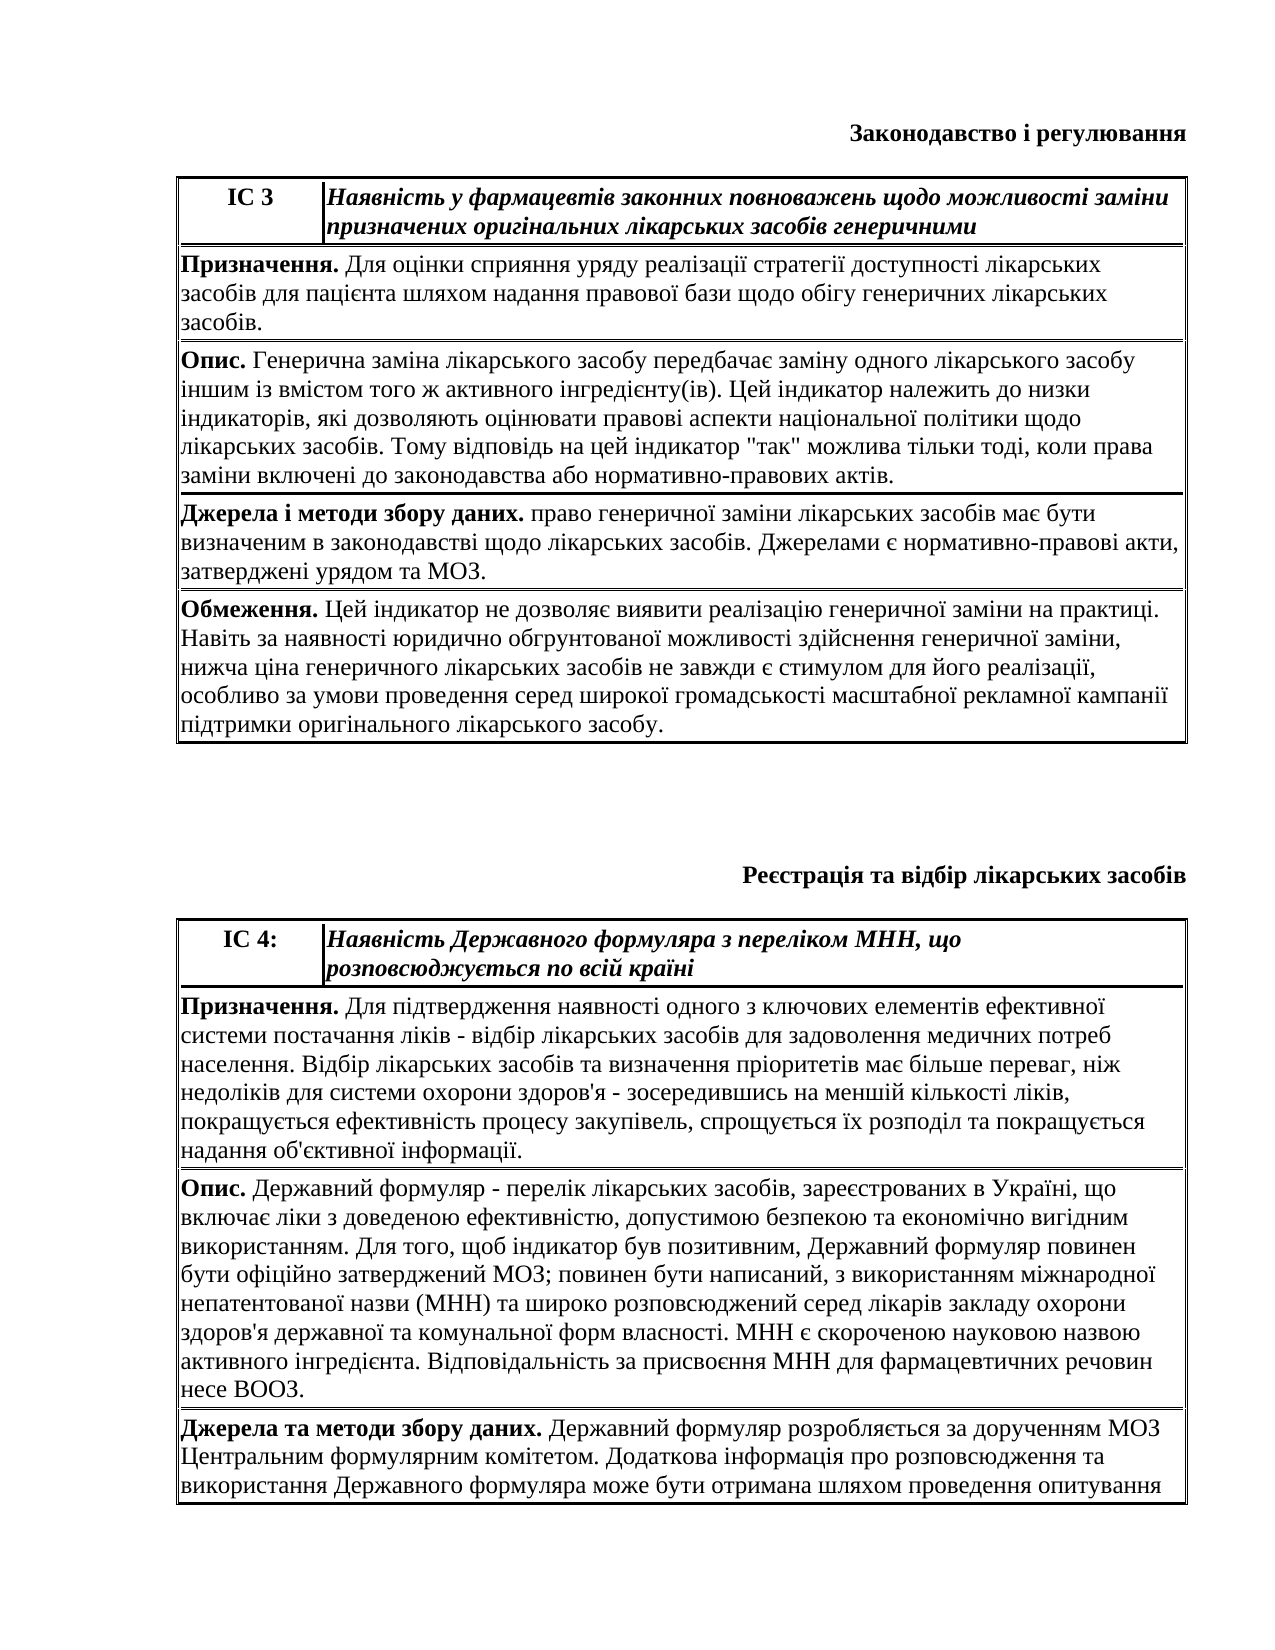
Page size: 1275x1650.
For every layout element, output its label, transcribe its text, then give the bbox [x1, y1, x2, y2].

table_cell Джерела і методи збору даних. право генеричної заміни лікарських засобів має бути визначеним в законодавстві щодо лікарських засобів. Джерелами є нормативно-правові акти, затверджені урядом та МОЗ. [179, 492, 1185, 588]
text Законодавство і регулювання [177, 118, 1186, 147]
table_header ІС 3 [179, 179, 323, 243]
table_cell Призначення. Для оцінки сприяння уряду реалізації стратегії доступності лікарських засобів для пацієнта шляхом надання правової бази щодо обігу генеричних лікарських засобів. [179, 243, 1185, 339]
table_header ІС 4: [179, 921, 323, 985]
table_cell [179, 1406, 1185, 1502]
table_cell Призначення. Для підтвердження наявності одного з ключових елементів ефективної системи постачання ліків - відбір лікарських засобів для задоволення медичних потреб населення. Відбір лікарських засобів та визначення пріоритетів має більше переваг, ніж недоліків для системи охорони здоров'я - зосередившись на меншій кількості ліків, покращується ефективність процесу закупівель, спрощується їх розподіл та покращується надання об'єктивної інформації. [179, 985, 1185, 1167]
table_cell Опис. Генерична заміна лікарського засобу передбачає заміну одного лікарського засобу іншим із вмістом того ж активного інгредієнту(ів). Цей індикатор належить до низки індикаторів, які дозволяють оцінювати правові аспекти національної політики щодо лікарських засобів. Тому відповідь на цей індикатор "так" можлива тільки тоді, коли права заміни включені до законодавства або нормативно-правових актів. [177, 339, 1186, 492]
table_cell Обмеження. Цей індикатор не дозволяє виявити реалізацію генеричної заміни на практиці. Навіть за наявності юридично обгрунтованої можливості здійснення генеричної заміни, нижча ціна генеричного лікарських засобів не завжди є стимулом для його реалізації, особливо за умови проведення серед широкої громадськості масштабної рекламної кампанії підтримки оригінального лікарського засобу. [177, 588, 1186, 741]
text Реєстрація та відбір лікарських засобів [177, 860, 1186, 889]
table_header Наявність у фармацевтів законних повноважень щодо можливості заміни призначених оригінальних лікарських засобів генеричними [323, 179, 1185, 243]
table_cell Опис. Державний формуляр - перелік лікарських засобів, зареєстрованих в Україні, що включає ліки з доведеною ефективністю, допустимою безпекою та економічно вигідним використанням. Для того, щоб індикатор був позитивним, Державний формуляр повинен бути офіційно затверджений МОЗ; повинен бути написаний, з використанням міжнародної непатентованої назви (МНН) та широко розповсюджений серед лікарів закладу охорони здоров'я державної та комунальної форм власності. МНН є скороченою науковою назвою активного інгредієнта. Відповідальність за присвоєння МНН для фармацевтичних речовин несе ВООЗ. [177, 1167, 1186, 1406]
table_header Наявність Державного формуляра з переліком МНН, що розповсюджується по всій країні [323, 921, 1185, 985]
